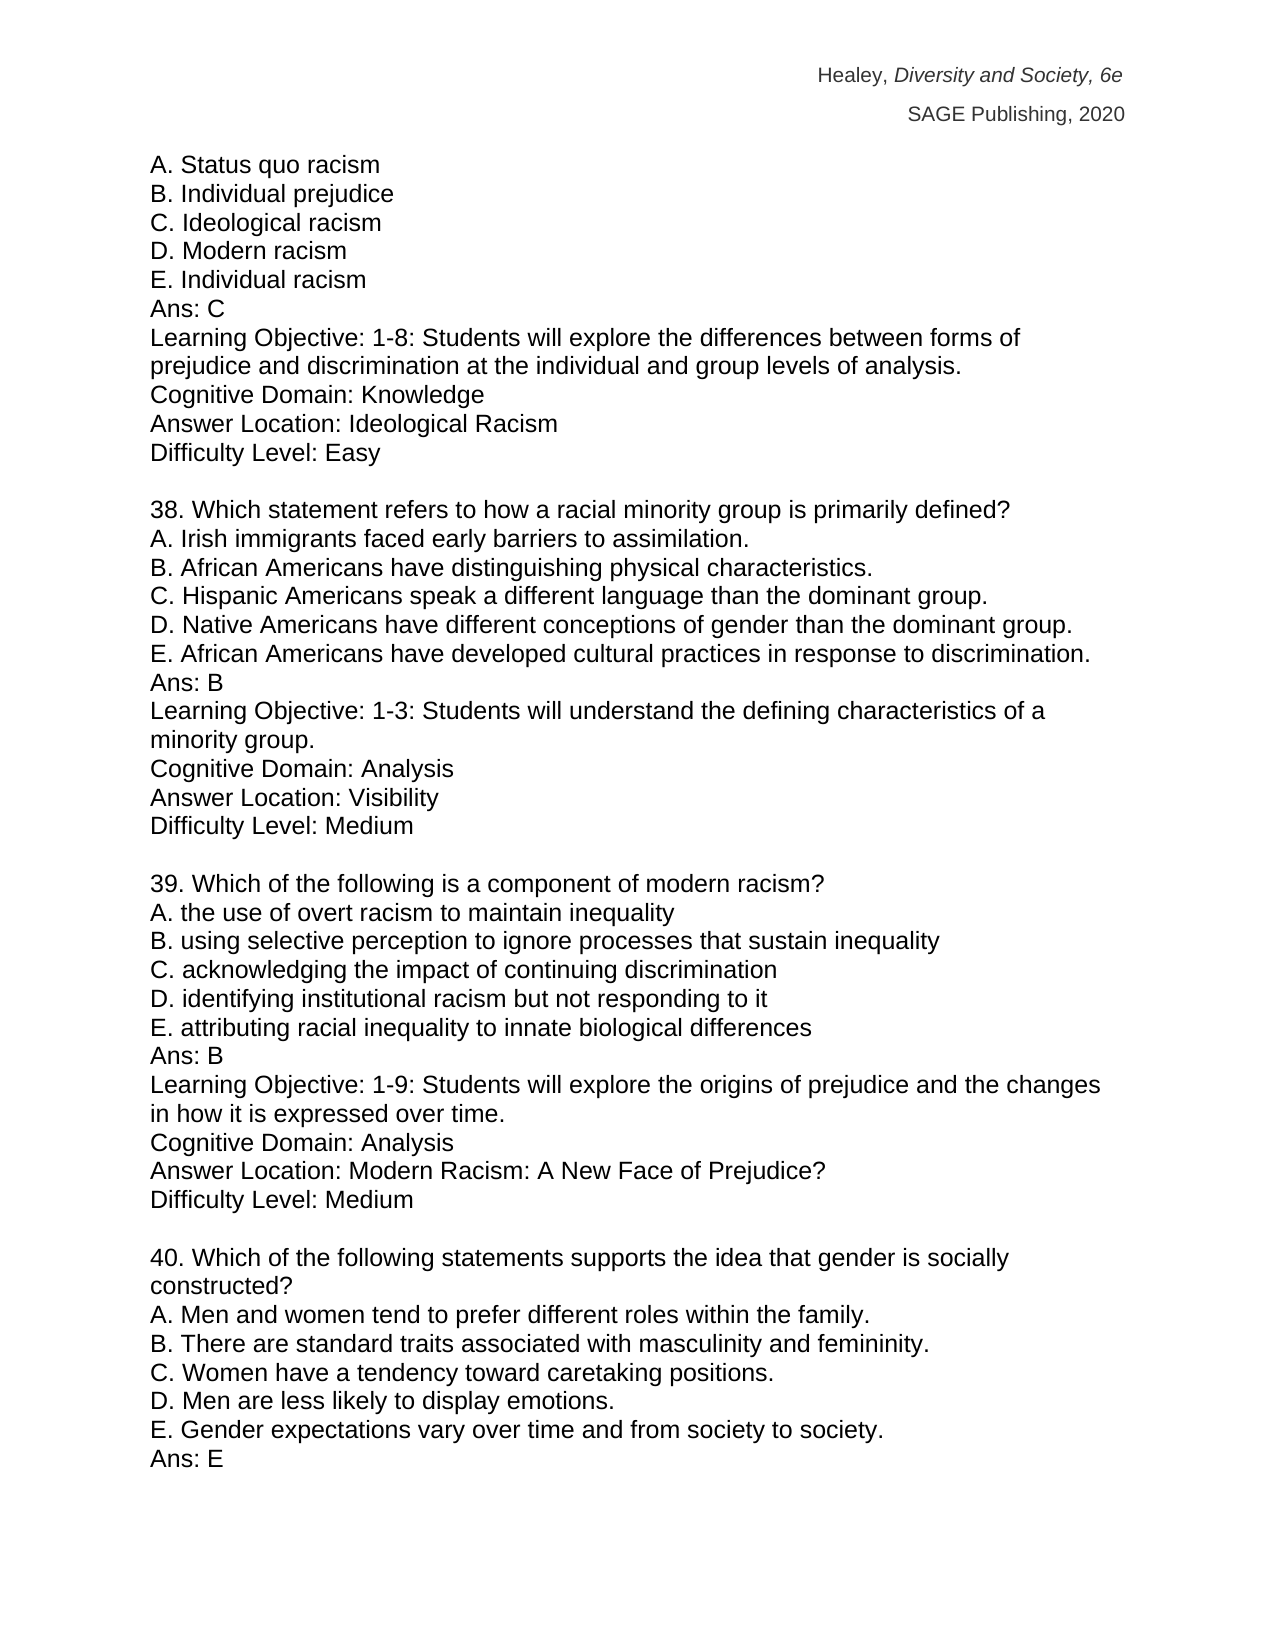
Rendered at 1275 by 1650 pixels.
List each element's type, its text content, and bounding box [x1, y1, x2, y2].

text A. Men and women tend to prefer different roles within the family. [150, 1300, 1125, 1329]
text A. the use of overt racism to maintain inequality [150, 897, 1125, 926]
text E. African Americans have developed cultural practices in response to discrimination. [150, 639, 1125, 667]
text C. Ideological racism [150, 207, 1125, 236]
text Difficulty Level: Medium [150, 1185, 1125, 1214]
text Difficulty Level: Medium [150, 811, 1125, 840]
text D. Men are less likely to display emotions. [150, 1386, 1125, 1415]
text 38. Which statement refers to how a racial minority group is primarily defined? [150, 495, 1125, 524]
text Learning Objective: 1-8: Students will explore the differences between forms of prejudice and discrimination at the individual and group levels of analysis. [150, 322, 1125, 380]
text Learning Objective: 1-3: Students will understand the defining characteristics of a minority group. [150, 696, 1125, 754]
text 40. Which of the following statements supports the idea that gender is socially constructed? [150, 1242, 1125, 1300]
text Cognitive Domain: Analysis [150, 1127, 1125, 1156]
text Ans: B [150, 1041, 1125, 1070]
text Difficulty Level: Easy [150, 437, 1125, 466]
text B. African Americans have distinguishing physical characteristics. [150, 552, 1125, 581]
text 39. Which of the following is a component of modern racism? [150, 869, 1125, 897]
text Learning Objective: 1-9: Students will explore the origins of prejudice and the changes in how it is expressed over time. [150, 1070, 1125, 1127]
text C. Women have a tendency toward caretaking positions. [150, 1357, 1125, 1386]
text D. identifying institutional racism but not responding to it [150, 984, 1125, 1012]
text Ans: B [150, 667, 1125, 696]
text Answer Location: Visibility [150, 782, 1125, 811]
text B. There are standard traits associated with masculinity and femininity. [150, 1329, 1125, 1357]
text A. Irish immigrants faced early barriers to assimilation. [150, 524, 1125, 552]
text B. using selective perception to ignore processes that sustain inequality [150, 926, 1125, 955]
text Ans: E [150, 1444, 1125, 1472]
text Answer Location: Ideological Racism [150, 409, 1125, 437]
text Answer Location: Modern Racism: A New Face of Prejudice? [150, 1156, 1125, 1185]
text A. Status quo racism [150, 150, 1125, 179]
text D. Modern racism [150, 236, 1125, 265]
text E. attributing racial inequality to innate biological differences [150, 1012, 1125, 1041]
text C. acknowledging the impact of continuing discrimination [150, 955, 1125, 984]
text D. Native Americans have different conceptions of gender than the dominant group. [150, 610, 1125, 639]
text E. Gender expectations vary over time and from society to society. [150, 1415, 1125, 1444]
text E. Individual racism [150, 265, 1125, 294]
text C. Hispanic Americans speak a different language than the dominant group. [150, 581, 1125, 610]
text Cognitive Domain: Knowledge [150, 380, 1125, 409]
text Ans: C [150, 294, 1125, 322]
text B. Individual prejudice [150, 179, 1125, 207]
text Cognitive Domain: Analysis [150, 754, 1125, 782]
